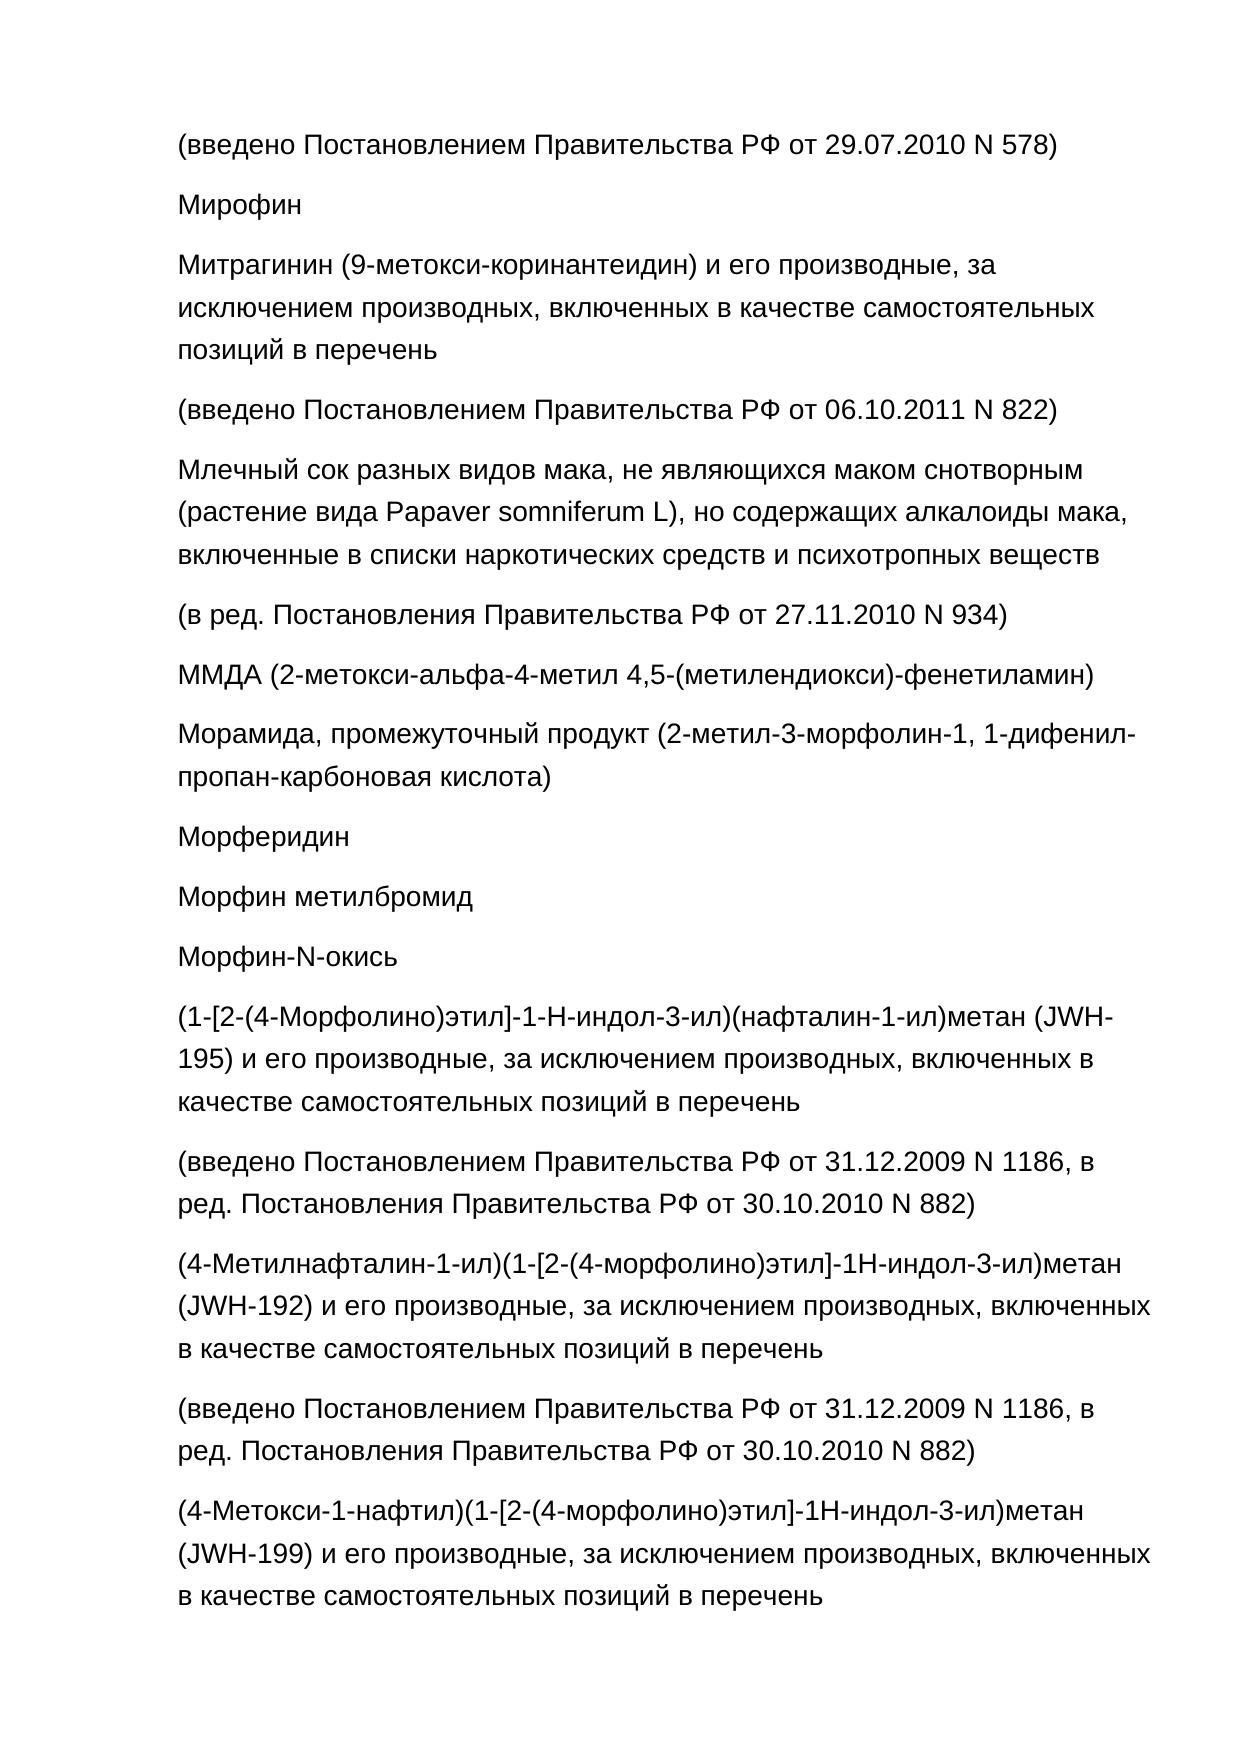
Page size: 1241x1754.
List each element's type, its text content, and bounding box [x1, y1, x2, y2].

text (введено Постановлением Правительства РФ от 31.12.2009 N 1186, в ред. Постановления Правительства РФ от 30.10.2010 N 882) [177, 1382, 1152, 1467]
text (введено Постановлением Правительства РФ от 29.07.2010 N 578) [177, 118, 1152, 161]
text (1-[2-(4-Морфолино)этил]-1-H-индол-3-ил)(нафталин-1-ил)метан (JWH-195) и его производные, за исключением производных, включенных в качестве самостоятельных позиций в перечень [177, 989, 1152, 1117]
text Мирофин [177, 178, 1152, 221]
text (4-Метокси-1-нафтил)(1-[2-(4-морфолино)этил]-1H-индол-3-ил)метан (JWH-199) и его производные, за исключением производных, включенных в качестве самостоятельных позиций в перечень [177, 1484, 1152, 1612]
text (введено Постановлением Правительства РФ от 31.12.2009 N 1186, в ред. Постановления Правительства РФ от 30.10.2010 N 882) [177, 1134, 1152, 1219]
text Морфин метилбромид [177, 870, 1152, 912]
text Морферидин [177, 810, 1152, 852]
text ММДА (2-метокси-альфа-4-метил 4,5-(метилендиокси)-фенетиламин) [177, 647, 1152, 690]
text (4-Метилнафталин-1-ил)(1-[2-(4-морфолино)этил]-1H-индол-3-ил)метан (JWH-192) и его производные, за исключением производных, включенных в качестве самостоятельных позиций в перечень [177, 1237, 1152, 1364]
text Морфин-N-окись [177, 929, 1152, 972]
text (введено Постановлением Правительства РФ от 06.10.2011 N 822) [177, 383, 1152, 425]
text (в ред. Постановления Правительства РФ от 27.11.2010 N 934) [177, 588, 1152, 630]
text Млечный сок разных видов мака, не являющихся маком снотворным (растение вида Papaver somniferum L), но содержащих алкалоиды мака, включенные в списки наркотических средств и психотропных веществ [177, 443, 1152, 570]
text Морамида, промежуточный продукт (2-метил-3-морфолин-1, 1-дифенил-пропан-карбоновая кислота) [177, 707, 1152, 792]
text Митрагинин (9-метокси-коринантеидин) и его производные, за исключением производных, включенных в качестве самостоятельных позиций в перечень [177, 238, 1152, 365]
